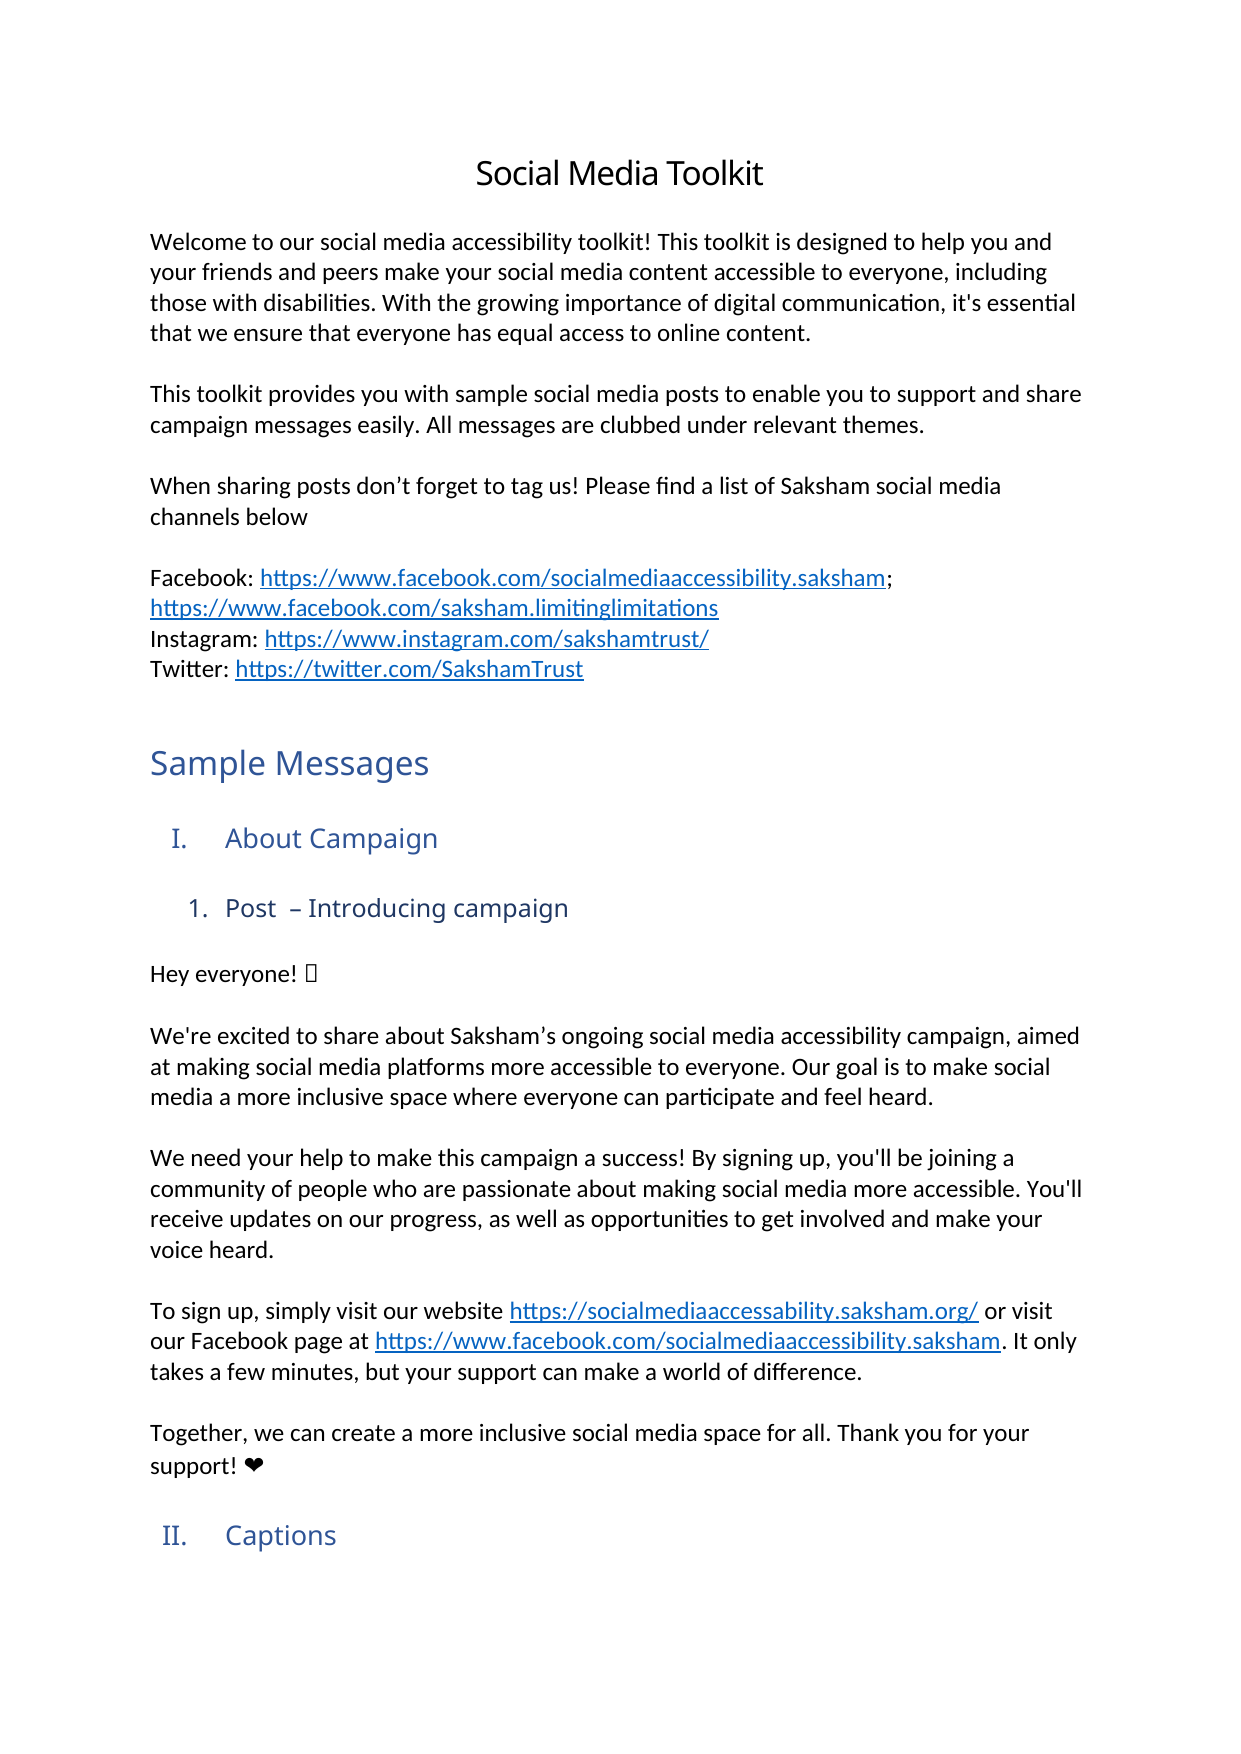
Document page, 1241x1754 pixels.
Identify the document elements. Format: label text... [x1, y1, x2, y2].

text Instagram: https://www.instagram.com/sakshamtrust/ [150, 623, 1090, 653]
text This toolkit provides you with sample social media posts to enable you to support and share campaign messages easily. All messages are clubbed under relevant themes. [150, 378, 1090, 439]
text To sign up, simply visit our website https://socialmediaaccessability.saksham.org/ or visit our Facebook page at https://www.facebook.com/socialmediaaccessibility.saksham. It only takes a few minutes, but your support can make a world of difference. [150, 1295, 1090, 1386]
text When sharing posts don’t forget to tag us! Please find a list of Saksham social media channels below [150, 470, 1090, 531]
text We're excited to share about Saksham’s ongoing social media accessibility campaign, aimed at making social media platforms more accessible to everyone. Our goal is to make social media a more inclusive space where everyone can participate and feel heard. [150, 1020, 1090, 1112]
subtitle Captions [187, 1516, 1090, 1553]
text We need your help to make this campaign a success! By signing up, you'll be joining a community of people who are passionate about making social media more accessible. You'll receive updates on our progress, as well as opportunities to get involved and make your voice heard. [150, 1142, 1090, 1264]
text Facebook: https://www.facebook.com/socialmediaaccessibility.saksham; https://www.facebook.com/saksham.limitinglimitations [150, 562, 1090, 623]
title Social Media Toolkit [150, 150, 1090, 195]
text Together, we can create a more inclusive social media space for all. Thank you for your support! ❤️ [150, 1417, 1090, 1481]
subtitle About Campaign [187, 819, 1090, 856]
text Welcome to our social media accessibility toolkit! This toolkit is designed to help you and your friends and peers make your social media content accessible to everyone, including those with disabilities. With the growing importance of digital communication, it's essential that we ensure that everyone has equal access to online content. [150, 226, 1090, 348]
text Twitter: https://twitter.com/SakshamTrust [150, 653, 1090, 684]
text Hey everyone! 👋 [150, 956, 1090, 989]
subtitle Post – Introducing campaign [187, 891, 1090, 925]
subtitle Sample Messages [150, 739, 1090, 785]
